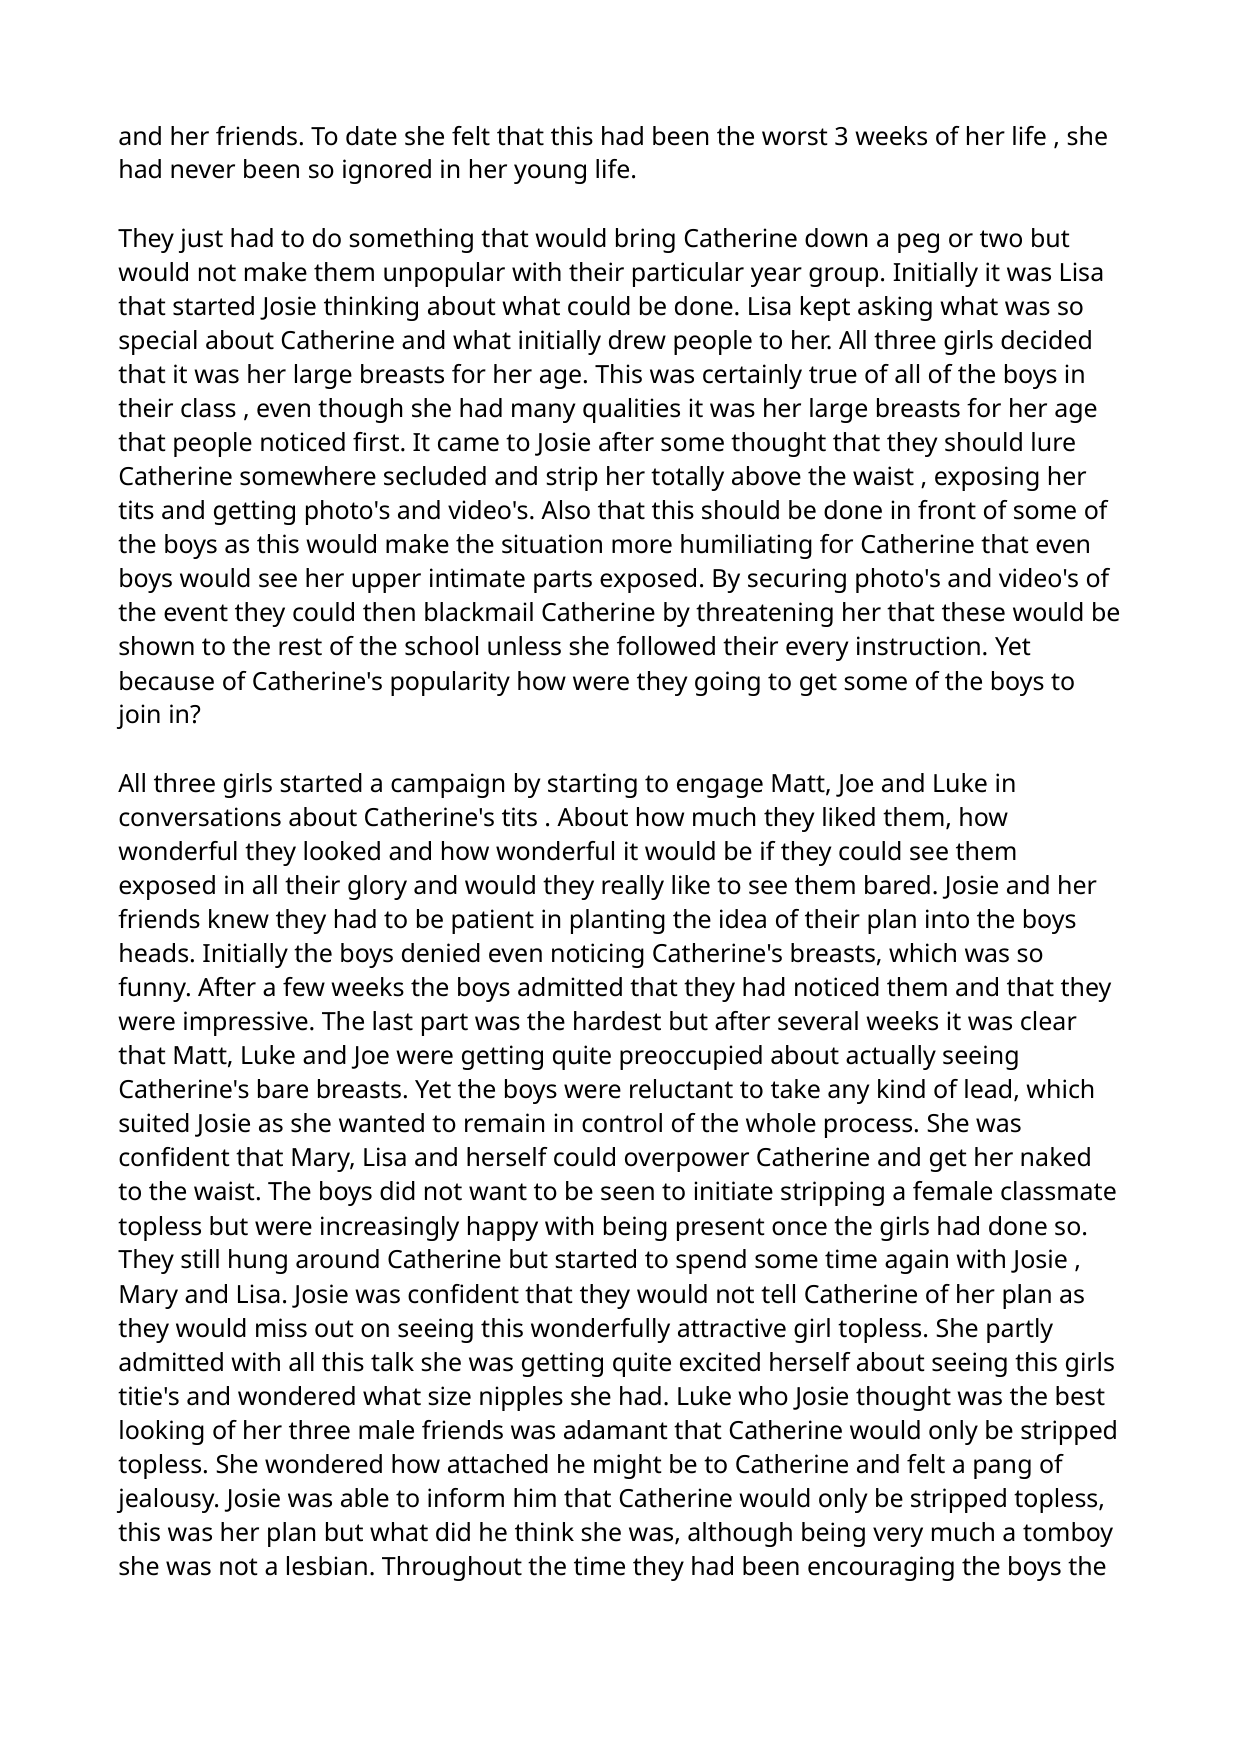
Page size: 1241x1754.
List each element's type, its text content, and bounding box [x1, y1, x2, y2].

text They just had to do something that would bring Catherine down a peg or two but would not make them unpopular with their particular year group. Initially it was Lisa that started Josie thinking about what could be done. Lisa kept asking what was so special about Catherine and what initially drew people to her. All three girls decided that it was her large breasts for her age. This was certainly true of all of the boys in their class , even though she had many qualities it was her large breasts for her age that people noticed first. It came to Josie after some thought that they should lure Catherine somewhere secluded and strip her totally above the waist , exposing her tits and getting photo's and video's. Also that this should be done in front of some of the boys as this would make the situation more humiliating for Catherine that even boys would see her upper intimate parts exposed. By securing photo's and video's of the event they could then blackmail Catherine by threatening her that these would be shown to the rest of the school unless she followed their every instruction. Yet because of Catherine's popularity how were they going to get some of the boys to join in? [118, 220, 1122, 731]
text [118, 765, 1122, 1583]
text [118, 118, 1122, 186]
